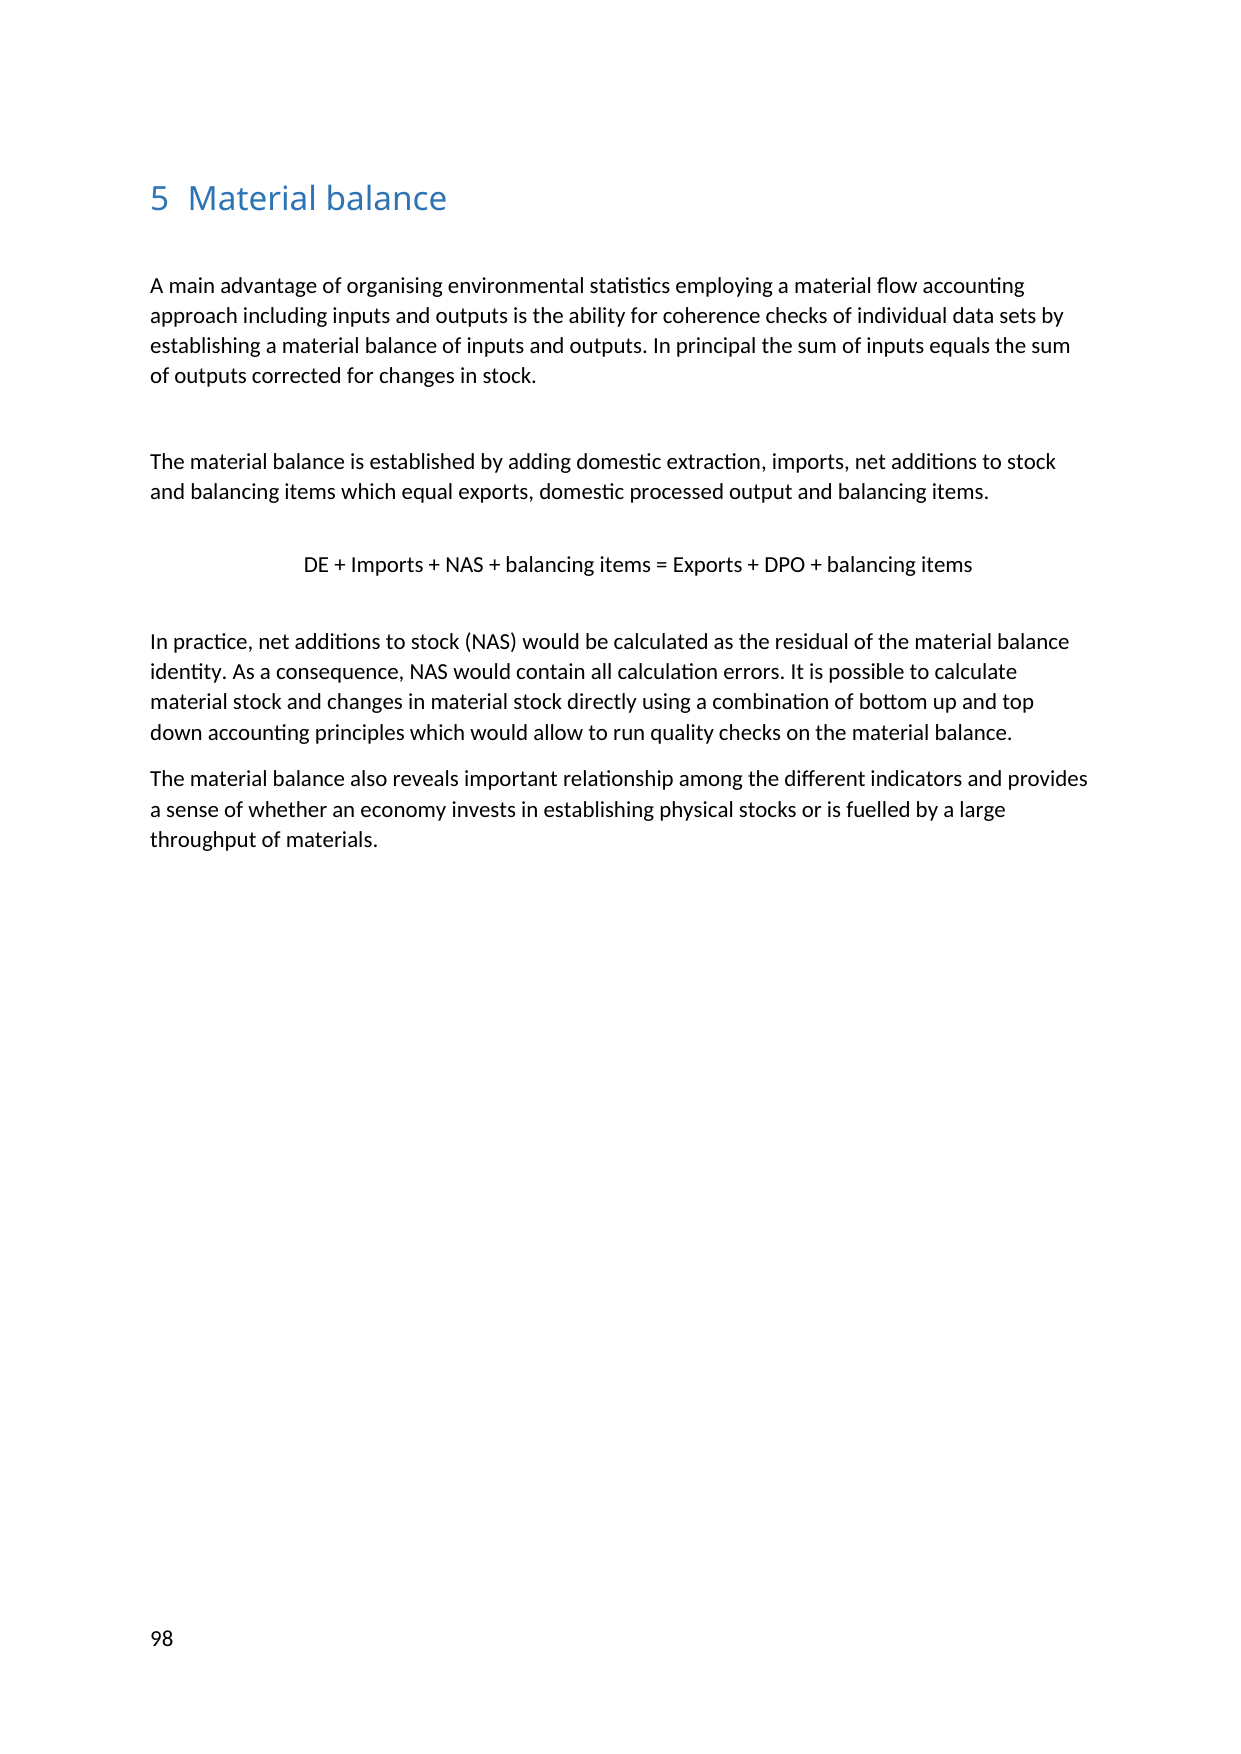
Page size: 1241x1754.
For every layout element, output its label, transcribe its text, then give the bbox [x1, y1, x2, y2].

text A main advantage of organising environmental statistics employing a material flow accounting approach including inputs and outputs is the ability for coherence checks of individual data sets by establishing a material balance of inputs and outputs. In principal the sum of inputs equals the sum of outputs corrected for changes in stock. [150, 271, 1090, 389]
text The material balance also reveals important relationship among the different indicators and provides a sense of whether an economy invests in establishing physical stocks or is fuelled by a large throughput of materials. [150, 764, 1090, 853]
list DE + Imports + NAS + balancing items = Exports + DPO + balancing items [187, 550, 1090, 578]
text The material balance is established by adding domestic extraction, imports, net additions to stock and balancing items which equal exports, domestic processed output and balancing items. [150, 447, 1090, 505]
text In practice, net additions to stock (NAS) would be calculated as the residual of the material balance identity. As a consequence, NAS would contain all calculation errors. It is possible to calculate material stock and changes in material stock directly using a combination of bottom up and top down accounting principles which would allow to run quality checks on the material balance. [150, 627, 1090, 746]
subtitle Material balance [150, 175, 1090, 220]
